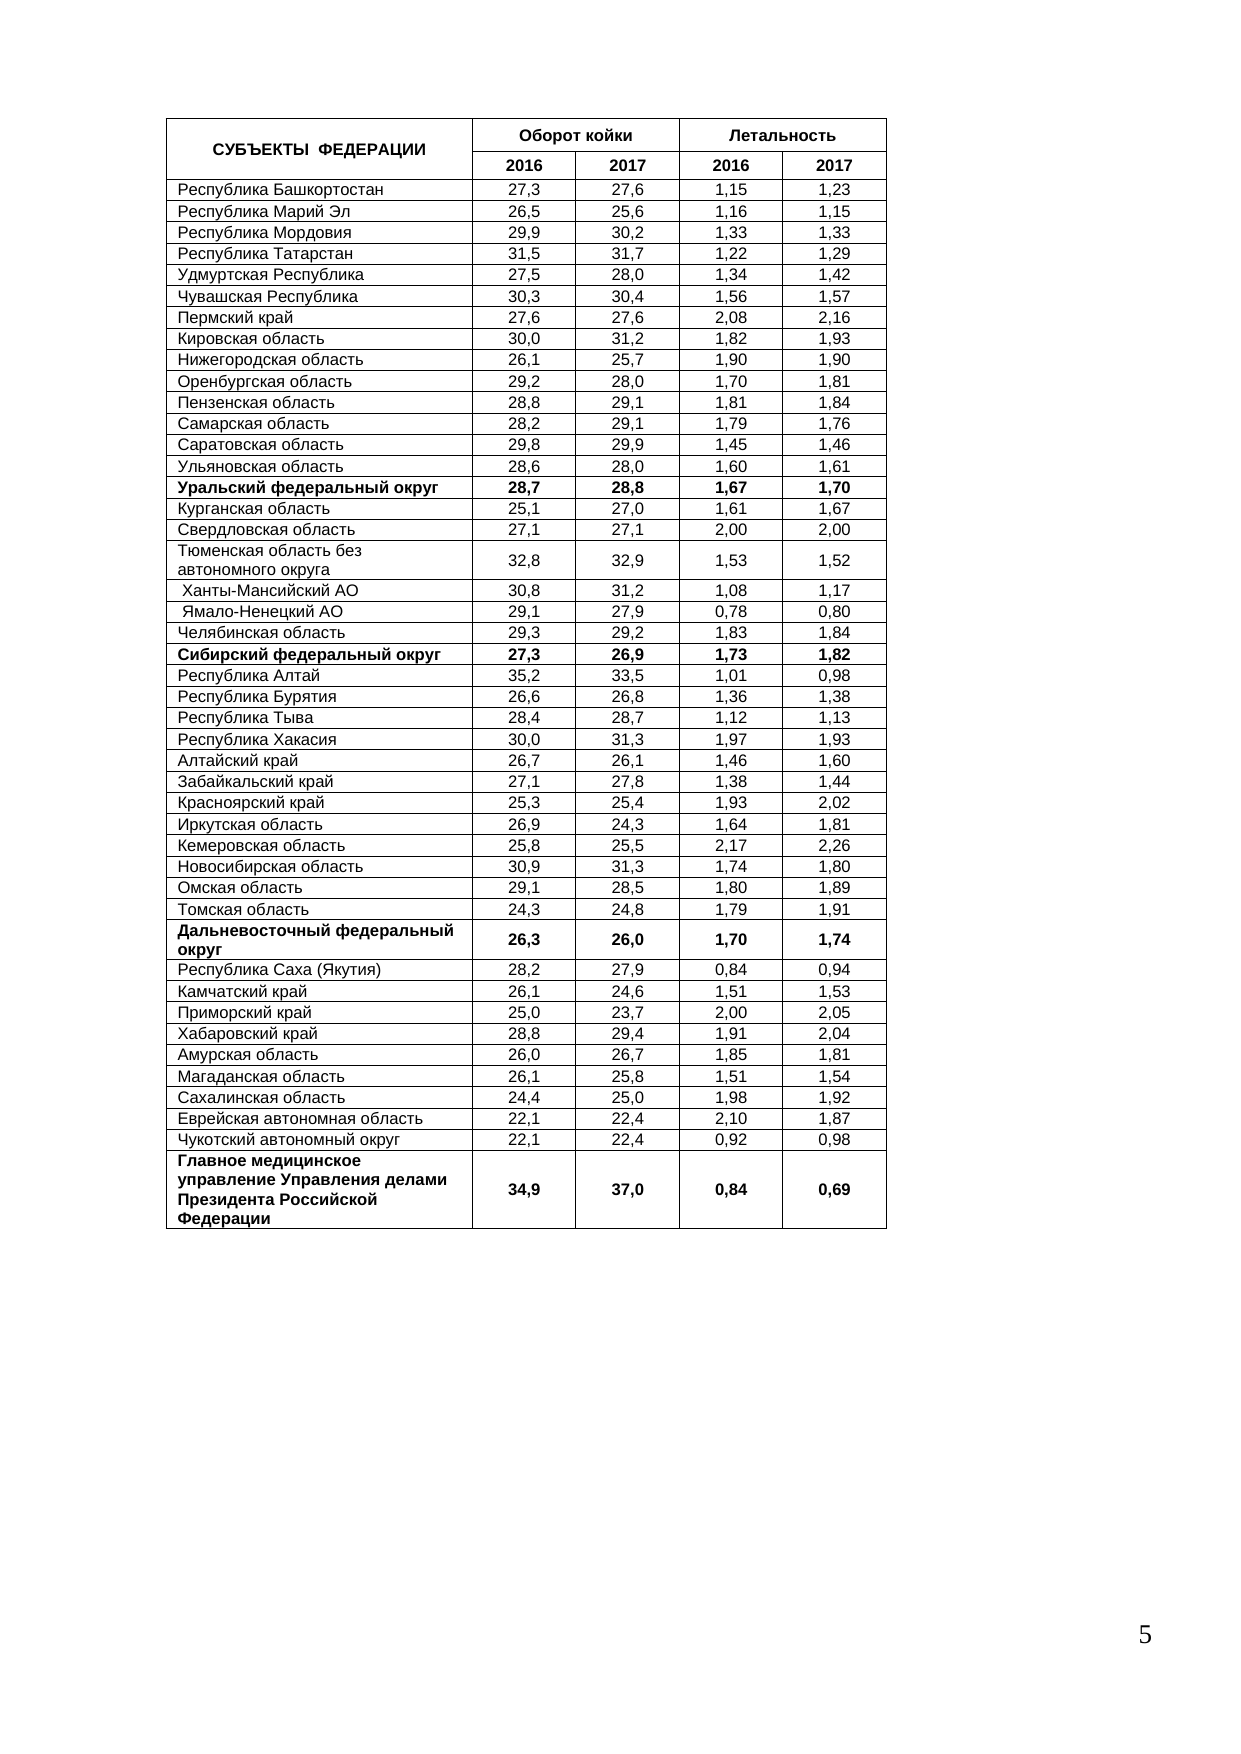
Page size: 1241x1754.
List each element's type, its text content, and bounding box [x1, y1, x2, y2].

table_cell 27,1 [473, 772, 575, 792]
table_cell 1,01 [680, 665, 782, 686]
table_cell 32,9 [576, 541, 679, 579]
table_cell Самарская область [167, 414, 472, 434]
table_cell 1,82 [783, 644, 886, 664]
table_cell 1,67 [680, 477, 782, 497]
table_cell 26,0 [473, 1045, 575, 1065]
table_cell 1,42 [783, 265, 886, 285]
table_cell 1,64 [680, 814, 782, 834]
table_cell Ханты-Мансийский АО [167, 580, 472, 601]
table_cell 27,3 [473, 180, 575, 200]
table_cell Чувашская Республика [167, 286, 472, 306]
table_cell Республика Татарстан [167, 244, 472, 264]
table_cell Челябинская область [167, 623, 472, 643]
table_cell 2016 [680, 152, 782, 179]
table_cell 1,80 [680, 878, 782, 898]
table_cell 1,89 [783, 878, 886, 898]
table_cell 26,7 [576, 1045, 679, 1065]
table_cell 1,36 [680, 687, 782, 707]
table_cell 26,9 [473, 814, 575, 834]
table_cell 31,3 [576, 729, 679, 749]
table_cell 25,4 [576, 793, 679, 813]
table_cell Пензенская область [167, 392, 472, 412]
table_cell 27,6 [473, 307, 575, 327]
table_cell 31,7 [576, 244, 679, 264]
table_cell 1,84 [783, 392, 886, 412]
table_cell 1,87 [783, 1109, 886, 1129]
table_cell 32,8 [473, 541, 575, 579]
table_cell Ямало-Hенецкий АО [167, 602, 472, 622]
table_cell 26,1 [576, 750, 679, 771]
table_cell Республика Бурятия [167, 687, 472, 707]
table_cell 25,8 [473, 835, 575, 856]
table_cell 2,00 [783, 520, 886, 540]
table_cell 31,2 [576, 329, 679, 349]
table_cell 0,80 [783, 602, 886, 622]
table_cell Дальневосточный федеральный округ [167, 920, 472, 959]
table_cell 26,8 [576, 687, 679, 707]
table_cell 2,02 [783, 793, 886, 813]
table_cell Республика Саха (Якутия) [167, 960, 472, 980]
table_cell 28,8 [576, 477, 679, 497]
table_cell 1,91 [783, 899, 886, 919]
table_cell 27,9 [576, 960, 679, 980]
table_cell 1,33 [680, 222, 782, 242]
table_cell 25,1 [473, 499, 575, 519]
table_cell 2,04 [783, 1024, 886, 1044]
table_cell 25,0 [576, 1087, 679, 1107]
table_cell 1,53 [680, 541, 782, 579]
table_cell 27,0 [576, 499, 679, 519]
table_cell 1,56 [680, 286, 782, 306]
table_cell 24,3 [473, 899, 575, 919]
table_cell 0,98 [783, 1130, 886, 1150]
table_cell 29,2 [473, 371, 575, 391]
table_cell 1,61 [783, 456, 886, 476]
table_cell 26,1 [473, 981, 575, 1001]
table_cell 28,7 [576, 708, 679, 728]
table_cell 22,1 [473, 1130, 575, 1150]
table_cell 2017 [783, 152, 886, 179]
table_cell 25,6 [576, 201, 679, 221]
table_cell Оренбургская область [167, 371, 472, 391]
table_cell 1,81 [680, 392, 782, 412]
table_cell 1,60 [783, 750, 886, 771]
table_cell Камчатский край [167, 981, 472, 1001]
table_cell 1,54 [783, 1066, 886, 1086]
table_cell 1,90 [680, 350, 782, 370]
table_cell 30,0 [473, 729, 575, 749]
table_cell 25,3 [473, 793, 575, 813]
table_cell Красноярский край [167, 793, 472, 813]
table_cell 28,4 [473, 708, 575, 728]
table_cell 1,53 [783, 981, 886, 1001]
table_cell 1,74 [783, 920, 886, 959]
table_cell 0,69 [783, 1151, 886, 1228]
table_cell 26,6 [473, 687, 575, 707]
table_cell Республика Алтай [167, 665, 472, 686]
table_cell 1,67 [783, 499, 886, 519]
table_cell 22,1 [473, 1109, 575, 1129]
table_cell 0,92 [680, 1130, 782, 1150]
table_cell 1,38 [783, 687, 886, 707]
table_cell Иркутская область [167, 814, 472, 834]
table_cell Пермский край [167, 307, 472, 327]
table_cell Главное медицинское управление Управления делами Президента Российской Федерации [167, 1151, 472, 1228]
table_cell Магаданская область [167, 1066, 472, 1086]
table_cell 0,94 [783, 960, 886, 980]
table_cell Алтайский край [167, 750, 472, 771]
table_cell 26,1 [473, 350, 575, 370]
table_cell 25,7 [576, 350, 679, 370]
table_cell 1,12 [680, 708, 782, 728]
table_cell 24,4 [473, 1087, 575, 1107]
table_cell 1,34 [680, 265, 782, 285]
table_cell 22,4 [576, 1109, 679, 1129]
table_cell 1,46 [680, 750, 782, 771]
table_cell 28,8 [473, 392, 575, 412]
table_cell 1,93 [783, 329, 886, 349]
table_cell Сибирский федеральный округ [167, 644, 472, 664]
table_cell Саратовская область [167, 435, 472, 455]
table_cell Республика Хакасия [167, 729, 472, 749]
table_cell Омская область [167, 878, 472, 898]
table_cell 1,16 [680, 201, 782, 221]
table_cell 28,0 [576, 371, 679, 391]
table_cell 1,84 [783, 623, 886, 643]
table_cell Сахалинская область [167, 1087, 472, 1107]
table_cell 28,7 [473, 477, 575, 497]
table_header СУБЪЕКТЫ ФЕДЕРАЦИИ [167, 119, 472, 179]
table_cell 28,5 [576, 878, 679, 898]
table_cell 30,9 [473, 857, 575, 877]
table_cell 27,9 [576, 602, 679, 622]
table_cell 0,78 [680, 602, 782, 622]
table_cell 26,9 [576, 644, 679, 664]
table_cell 1,81 [783, 371, 886, 391]
table_cell Томская область [167, 899, 472, 919]
table_cell 27,8 [576, 772, 679, 792]
table_cell 2,10 [680, 1109, 782, 1129]
table_cell 29,9 [576, 435, 679, 455]
table_cell 1,82 [680, 329, 782, 349]
table_cell 1,38 [680, 772, 782, 792]
table_cell 1,44 [783, 772, 886, 792]
table_cell 1,29 [783, 244, 886, 264]
table_cell 29,2 [576, 623, 679, 643]
table_cell 1,17 [783, 580, 886, 601]
table_cell 1,70 [680, 371, 782, 391]
table_cell 30,8 [473, 580, 575, 601]
table_cell 31,5 [473, 244, 575, 264]
table_cell 1,73 [680, 644, 782, 664]
table_cell 30,2 [576, 222, 679, 242]
table_cell 29,1 [473, 602, 575, 622]
table_cell 1,22 [680, 244, 782, 264]
table_cell 24,3 [576, 814, 679, 834]
table_cell 26,1 [473, 1066, 575, 1086]
table_cell 2,00 [680, 1002, 782, 1022]
table_cell 26,0 [576, 920, 679, 959]
table_cell 31,2 [576, 580, 679, 601]
table_cell 2,16 [783, 307, 886, 327]
table_cell Республика Мордовия [167, 222, 472, 242]
table_cell 1,76 [783, 414, 886, 434]
table_cell 29,9 [473, 222, 575, 242]
table_cell Республика Марий Эл [167, 201, 472, 221]
table_cell 29,1 [576, 392, 679, 412]
table_cell 1,23 [783, 180, 886, 200]
table_cell Новосибирская область [167, 857, 472, 877]
table_cell 23,7 [576, 1002, 679, 1022]
table_cell 2,00 [680, 520, 782, 540]
table_cell 28,8 [473, 1024, 575, 1044]
table_cell 2017 [576, 152, 679, 179]
table_cell Уральский федеральный округ [167, 477, 472, 497]
table_cell Забайкальский край [167, 772, 472, 792]
table_cell 27,6 [576, 180, 679, 200]
table_cell 0,84 [680, 1151, 782, 1228]
table_cell 1,90 [783, 350, 886, 370]
table_cell Хабаровский край [167, 1024, 472, 1044]
table_cell Нижегородская область [167, 350, 472, 370]
table_cell 1,91 [680, 1024, 782, 1044]
table_cell Приморский край [167, 1002, 472, 1022]
table_cell 29,4 [576, 1024, 679, 1044]
table_cell Свердловская область [167, 520, 472, 540]
table_cell 1,52 [783, 541, 886, 579]
table_cell 1,79 [680, 899, 782, 919]
table_cell 1,74 [680, 857, 782, 877]
table_cell Республика Тыва [167, 708, 472, 728]
table_cell 27,1 [576, 520, 679, 540]
table_cell 1,08 [680, 580, 782, 601]
table_cell 1,81 [783, 1045, 886, 1065]
table_cell Кемеровская область [167, 835, 472, 856]
table_cell 25,0 [473, 1002, 575, 1022]
table_cell 28,0 [576, 265, 679, 285]
table_cell 0,98 [783, 665, 886, 686]
table_cell 26,3 [473, 920, 575, 959]
table_cell 30,4 [576, 286, 679, 306]
table_cell 24,8 [576, 899, 679, 919]
table_cell Еврейская автономная область [167, 1109, 472, 1129]
table_cell 29,8 [473, 435, 575, 455]
table_cell 1,51 [680, 1066, 782, 1086]
table_cell 1,61 [680, 499, 782, 519]
table_cell 0,84 [680, 960, 782, 980]
table_cell 29,1 [576, 414, 679, 434]
table_cell 2,05 [783, 1002, 886, 1022]
table_header Летальность [680, 119, 886, 151]
table_cell 25,5 [576, 835, 679, 856]
table_cell 1,98 [680, 1087, 782, 1107]
table_cell 1,51 [680, 981, 782, 1001]
table_cell 37,0 [576, 1151, 679, 1228]
table_cell 28,2 [473, 960, 575, 980]
table_cell Амурская область [167, 1045, 472, 1065]
table_cell 28,2 [473, 414, 575, 434]
table_cell 1,33 [783, 222, 886, 242]
table_cell 33,5 [576, 665, 679, 686]
table_cell 27,6 [576, 307, 679, 327]
table_cell 1,70 [680, 920, 782, 959]
table_cell 1,13 [783, 708, 886, 728]
table_cell 1,15 [680, 180, 782, 200]
table_cell 27,1 [473, 520, 575, 540]
table_cell 1,93 [783, 729, 886, 749]
table_cell 1,92 [783, 1087, 886, 1107]
table_cell 1,85 [680, 1045, 782, 1065]
table_cell 27,5 [473, 265, 575, 285]
table_cell 1,15 [783, 201, 886, 221]
table_cell 2,26 [783, 835, 886, 856]
table_cell 2016 [473, 152, 575, 179]
table_cell 1,57 [783, 286, 886, 306]
table_cell 25,8 [576, 1066, 679, 1086]
table_cell 1,93 [680, 793, 782, 813]
table_cell 30,0 [473, 329, 575, 349]
table_cell 28,0 [576, 456, 679, 476]
table_cell Кировская область [167, 329, 472, 349]
table_cell 28,6 [473, 456, 575, 476]
table_cell 35,2 [473, 665, 575, 686]
table_cell 34,9 [473, 1151, 575, 1228]
table_header Оборот койки [473, 119, 679, 151]
table_cell 1,81 [783, 814, 886, 834]
table_cell 30,3 [473, 286, 575, 306]
table_cell 1,80 [783, 857, 886, 877]
table_cell 1,46 [783, 435, 886, 455]
table_cell 1,45 [680, 435, 782, 455]
table_cell 26,5 [473, 201, 575, 221]
table_cell 1,83 [680, 623, 782, 643]
table_cell 29,1 [473, 878, 575, 898]
table_cell 1,97 [680, 729, 782, 749]
table_cell 26,7 [473, 750, 575, 771]
table_cell Тюменская область без автономного округа [167, 541, 472, 579]
table_cell 2,08 [680, 307, 782, 327]
table_cell 22,4 [576, 1130, 679, 1150]
table_cell Удмуртская Республика [167, 265, 472, 285]
table_cell 31,3 [576, 857, 679, 877]
table_cell Республика Башкортостан [167, 180, 472, 200]
table_cell 2,17 [680, 835, 782, 856]
table_cell Ульяновская область [167, 456, 472, 476]
table_cell Курганская область [167, 499, 472, 519]
table_cell 27,3 [473, 644, 575, 664]
table_cell 1,60 [680, 456, 782, 476]
table_cell Чукотский автономный округ [167, 1130, 472, 1150]
table_cell 24,6 [576, 981, 679, 1001]
table_cell 29,3 [473, 623, 575, 643]
table_cell 1,79 [680, 414, 782, 434]
table_cell 1,70 [783, 477, 886, 497]
